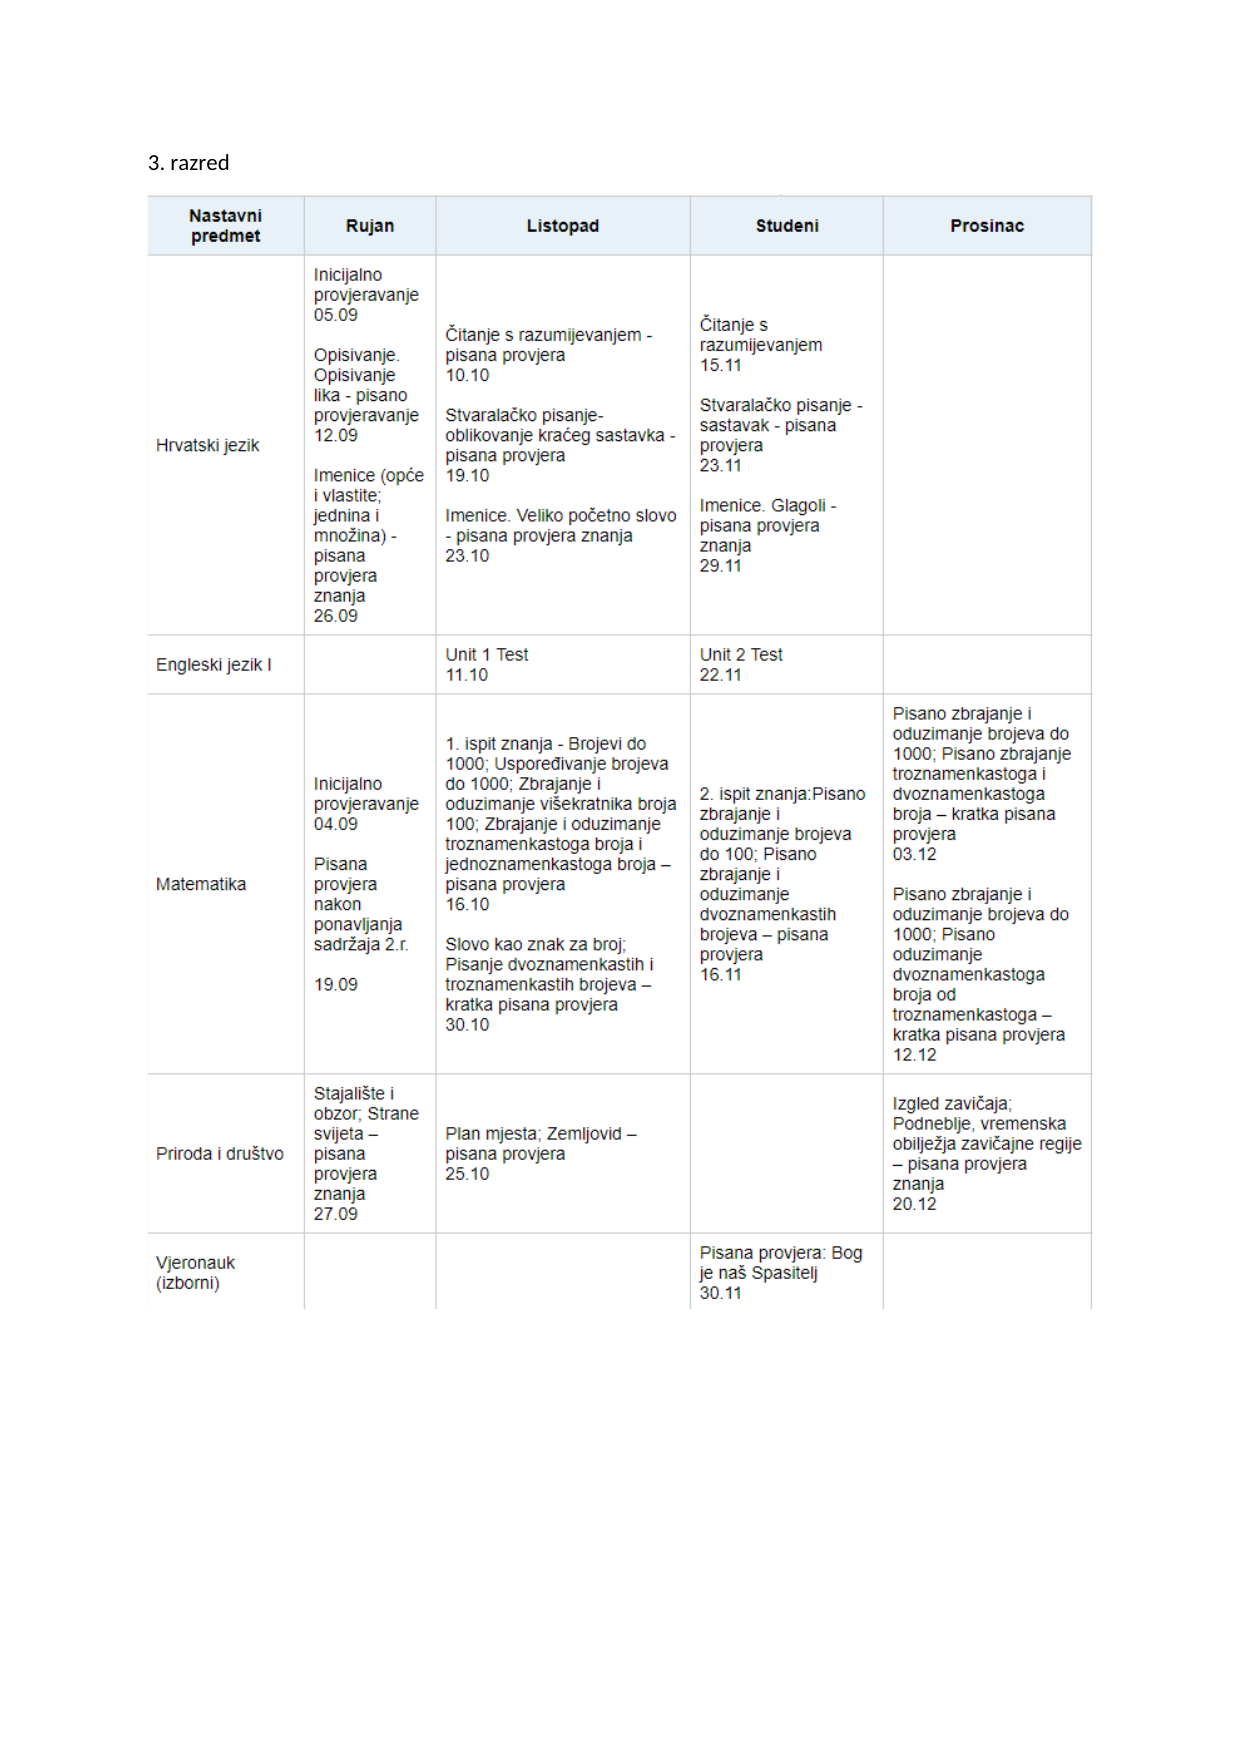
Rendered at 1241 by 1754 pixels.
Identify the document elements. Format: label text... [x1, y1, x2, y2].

text 3. razred [148, 148, 1093, 176]
